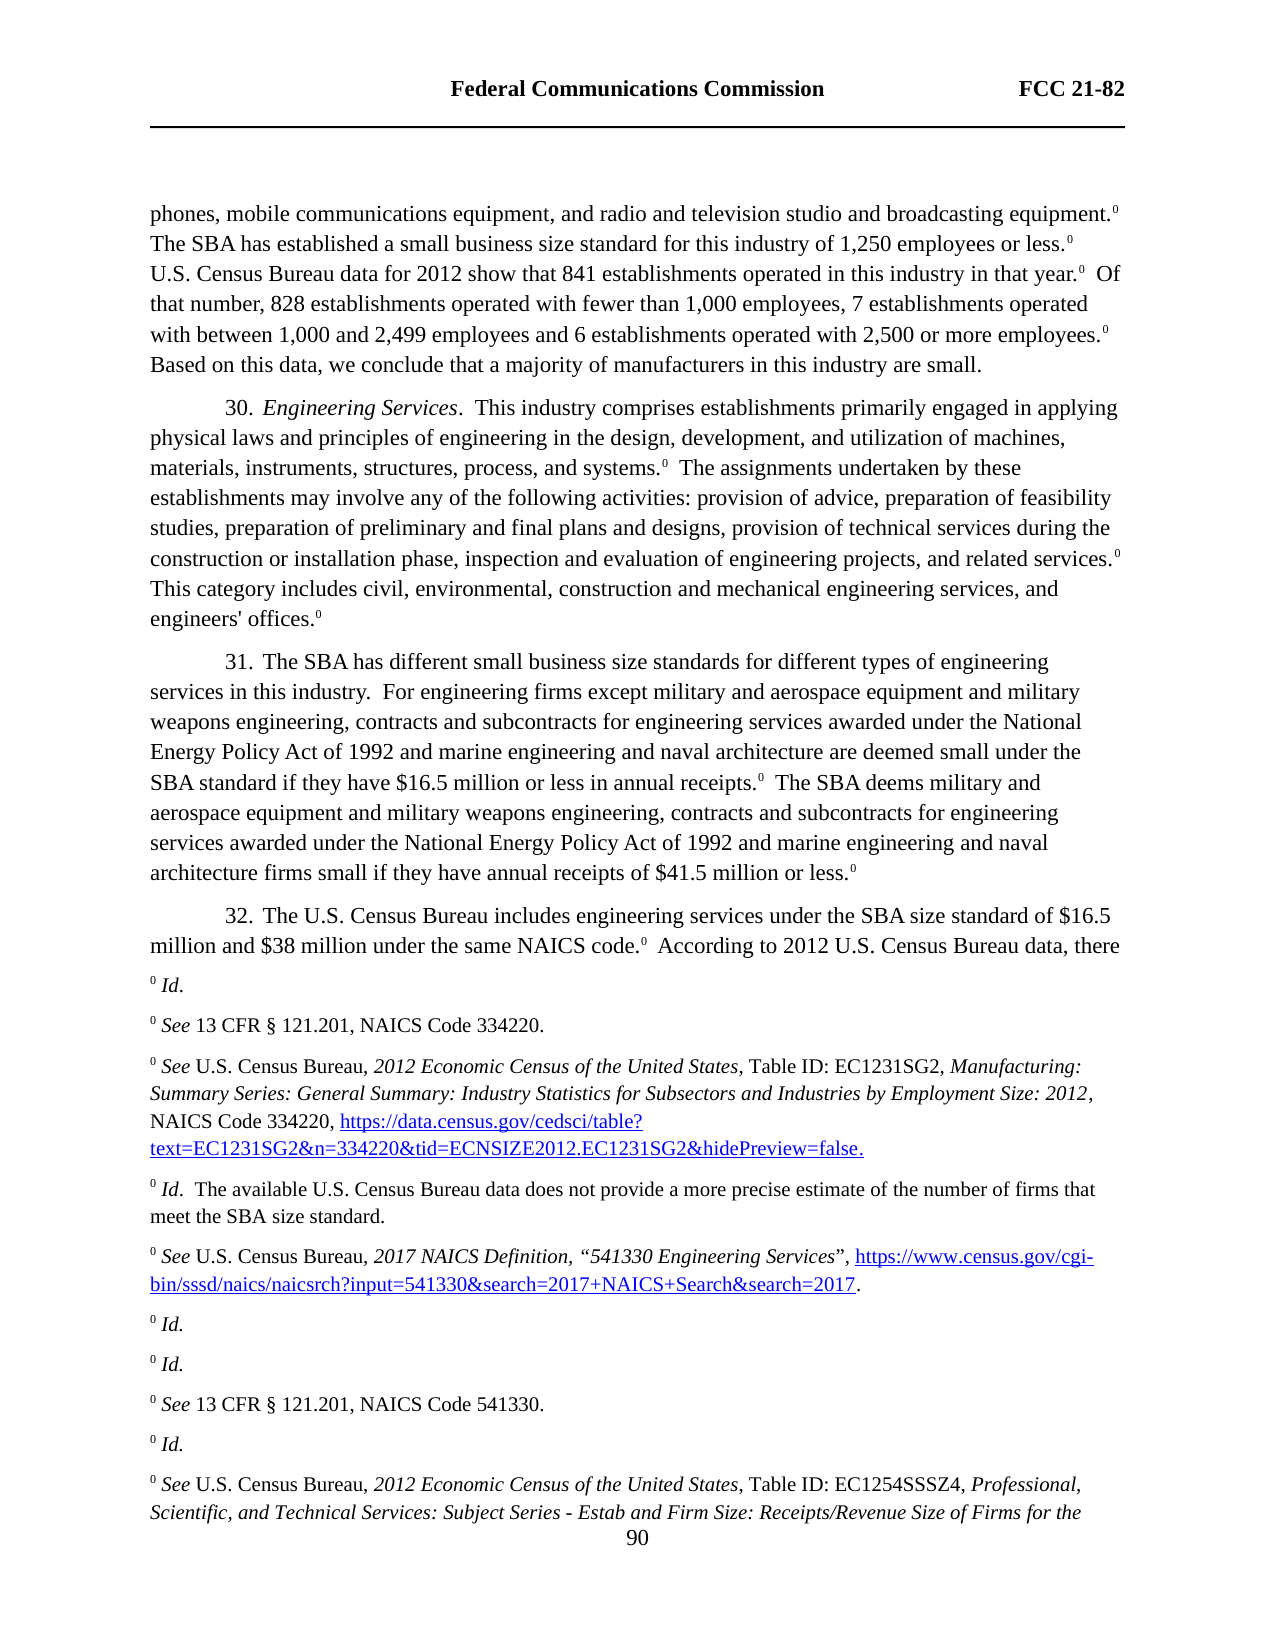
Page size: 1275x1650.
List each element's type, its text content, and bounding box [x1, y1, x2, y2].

list The SBA has different small business size standards for different types of engineering services in this industry. For engineering firms except military and aerospace equipment and military weapons engineering, contracts and subcontracts for engineering services awarded under the National Energy Policy Act of 1992 and marine engineering and naval architecture are deemed small under the SBA standard if they have $16.5 million or less in annual receipts. The SBA deems military and aerospace equipment and military weapons engineering, contracts and subcontracts for engineering services awarded under the National Energy Policy Act of 1992 and marine engineering and naval architecture firms small if they have annual receipts of $41.5 million or less. [150, 648, 1125, 886]
list Engineering Services. This industry comprises establishments primarily engaged in applying physical laws and principles of engineering in the design, development, and utilization of machines, materials, instruments, structures, process, and systems. The assignments undertaken by these establishments may involve any of the following activities: provision of advice, preparation of feasibility studies, preparation of preliminary and final plans and designs, provision of technical services during the construction or installation phase, inspection and evaluation of engineering projects, and related services. This category includes civil, environmental, construction and mechanical engineering services, and engineers' offices. [150, 393, 1125, 631]
list Radio and Television Broadcasting and Wireless Communications Equipment Manufacturing. This industry comprises establishments primarily engaged in manufacturing radio and television broadcast and wireless communications equipment. Examples of products made by these establishments are: transmitting and receiving antennas, cable television equipment, GPS equipment, pagers, cellular phones, mobile communications equipment, and radio and television studio and broadcasting equipment. The SBA has established a small business size standard for this industry of 1,250 employees or less. U.S. Census Bureau data for 2012 show that 841 establishments operated in this industry in that year. Of that number, 828 establishments operated with fewer than 1,000 employees, 7 establishments operated with between 1,000 and 2,499 employees and 6 establishments operated with 2,500 or more employees. Based on this data, we conclude that a majority of manufacturers in this industry are small. [150, 200, 1125, 377]
list The U.S. Census Bureau includes engineering services under the SBA size standard of $16.5 million and $38 million under the same NAICS code. According to 2012 U.S. Census Bureau data, there were 37,184 engineering services firms that operated for the entire year. Of the 37,184 firms, 35,096 had less than $10 million in annual receipts, and 2,088 had $10 million or more in annual receipts. Accordingly, the Commission estimates that a majority of engineering service firms are small. [150, 902, 1125, 958]
